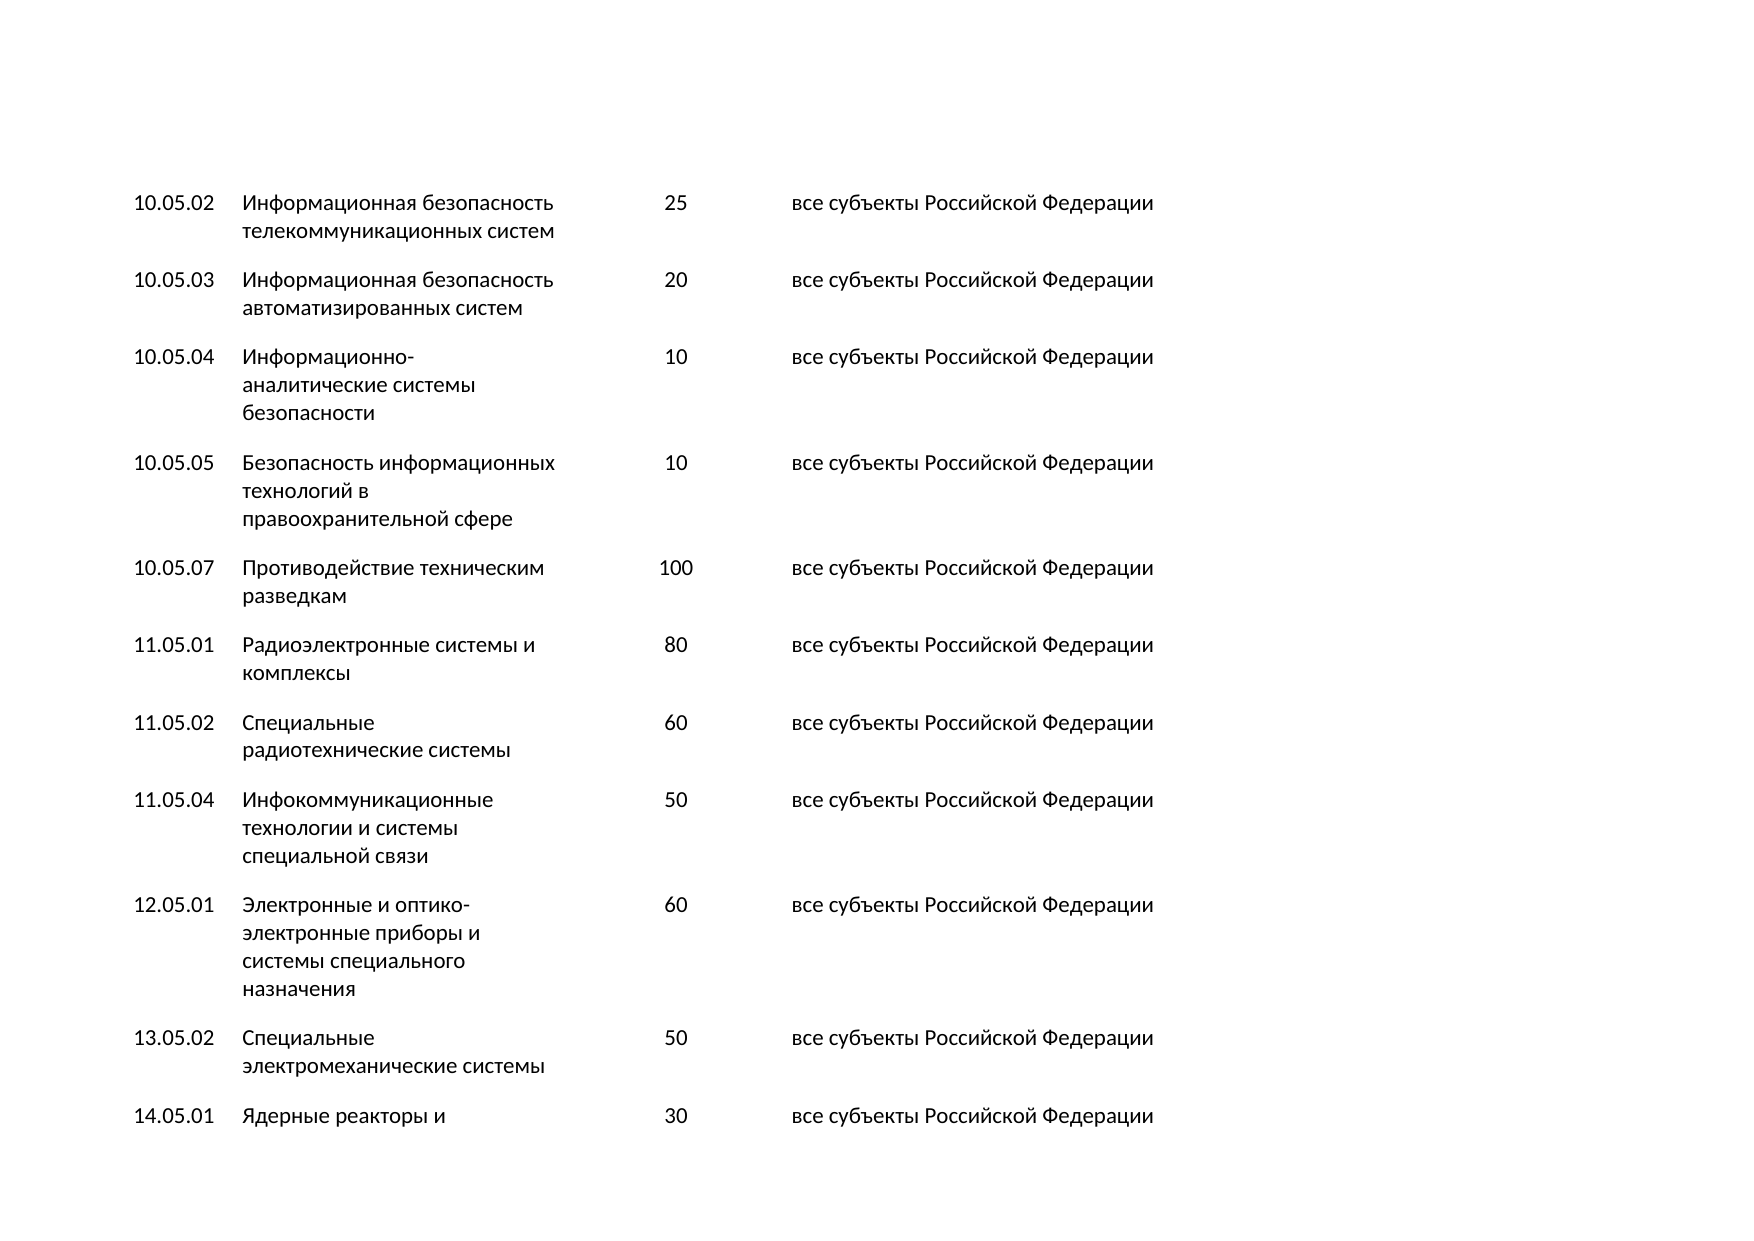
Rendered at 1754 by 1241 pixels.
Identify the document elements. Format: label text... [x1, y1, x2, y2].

table_cell Специальные радиотехнические системы [236, 697, 566, 774]
table_cell 20 [566, 255, 785, 332]
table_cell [236, 1090, 566, 1139]
table_cell 10.05.02 [112, 177, 236, 254]
table_cell все субъекты Российской Федерации [785, 543, 1216, 620]
table_cell все субъекты Российской Федерации [785, 437, 1216, 542]
table_cell 13.05.02 [112, 1013, 236, 1090]
table_cell 11.05.01 [112, 620, 236, 697]
table_cell 100 [566, 543, 785, 620]
table_cell 60 [566, 880, 785, 1013]
table_cell 11.05.02 [112, 697, 236, 774]
table_cell все субъекты Российской Федерации [785, 774, 1216, 879]
table_cell Информационная безопасность автоматизированных систем [236, 255, 566, 332]
table_cell 10.05.05 [112, 437, 236, 542]
table_cell 30 [566, 1090, 785, 1139]
table_cell 14.05.01 [112, 1090, 236, 1139]
table_cell Специальные электромеханические системы [236, 1013, 566, 1090]
table_cell Инфокоммуникационные технологии и системы специальной связи [236, 774, 566, 879]
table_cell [785, 177, 1216, 254]
table_cell Электронные и оптико-электронные приборы и системы специального назначения [236, 880, 566, 1013]
table_cell Противодействие техническим разведкам [236, 543, 566, 620]
table_cell Радиоэлектронные системы и комплексы [236, 620, 566, 697]
table_cell 25 [566, 177, 785, 254]
table_cell Безопасность информационных технологий в правоохранительной сфере [236, 437, 566, 542]
table_cell 10.05.03 [112, 255, 236, 332]
table_cell все субъекты Российской Федерации [785, 620, 1216, 697]
table_cell все субъекты Российской Федерации [785, 880, 1216, 1013]
table_cell все субъекты Российской Федерации [785, 332, 1216, 437]
table_cell 60 [566, 697, 785, 774]
table_cell 11.05.04 [112, 774, 236, 879]
table_cell Информационно-аналитические системы безопасности [236, 332, 566, 437]
table_cell 10 [566, 437, 785, 542]
table_cell 50 [566, 774, 785, 879]
table_cell 10.05.04 [112, 332, 236, 437]
table_cell 10.05.07 [112, 543, 236, 620]
table_cell все субъекты Российской Федерации [785, 697, 1216, 774]
table_cell все субъекты Российской Федерации [785, 255, 1216, 332]
table_cell 80 [566, 620, 785, 697]
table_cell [785, 1090, 1216, 1139]
table_cell 10 [566, 332, 785, 437]
table_cell все субъекты Российской Федерации [785, 1013, 1216, 1090]
table_cell 50 [566, 1013, 785, 1090]
table_cell 12.05.01 [112, 880, 236, 1013]
table_cell Информационная безопасность телекоммуникационных систем [236, 177, 566, 254]
